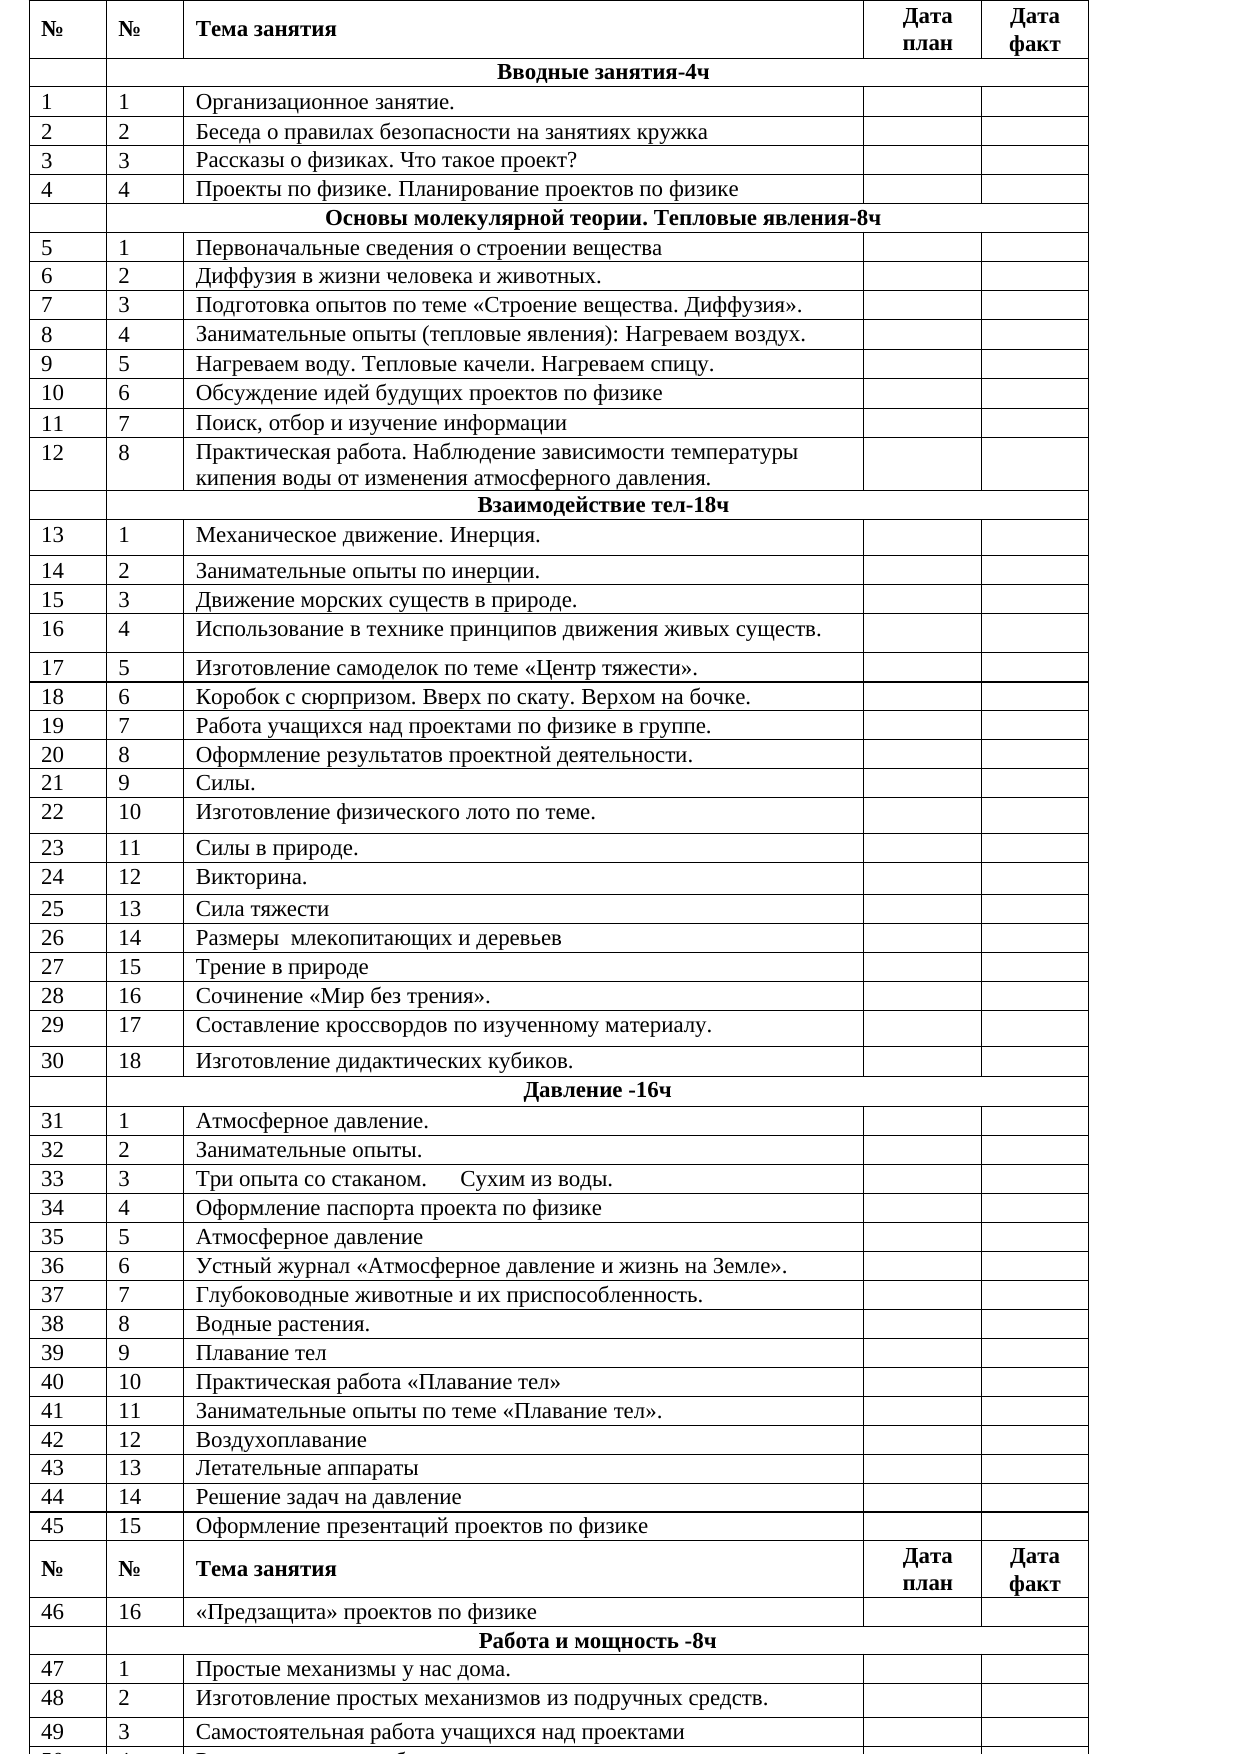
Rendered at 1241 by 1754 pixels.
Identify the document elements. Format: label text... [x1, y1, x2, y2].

table_cell Диффузия в жизни человека и животных. [184, 262, 863, 289]
table_cell [864, 982, 981, 1010]
table_cell 16 [30, 614, 106, 652]
table_cell [864, 1718, 981, 1746]
table_cell 19 [30, 711, 106, 739]
table_cell [864, 1310, 981, 1338]
table_cell Решение задач на давление [184, 1484, 863, 1511]
table_cell Беседа о правилах безопасности на занятиях кружка [184, 117, 863, 145]
table_cell [982, 924, 1088, 952]
table_cell [982, 409, 1088, 437]
table_cell [982, 1281, 1088, 1309]
table_cell [864, 1397, 981, 1424]
table_cell Атмосферное давление [184, 1223, 863, 1251]
table_cell Занимательные опыты по инерции. [184, 556, 863, 584]
table_cell Подготовка опытов по теме «Строение вещества. Диффузия». [184, 291, 863, 319]
table_cell 9 [107, 1339, 183, 1367]
table_cell Изготовление простых механизмов из подручных средств. [184, 1684, 863, 1717]
table_cell [982, 291, 1088, 319]
table_cell 1 [107, 1655, 183, 1682]
table_cell [30, 59, 106, 86]
table_cell Механическое движение. Инерция. [184, 520, 863, 555]
table_cell 4 [107, 175, 183, 203]
table_cell [982, 379, 1088, 408]
table_cell [30, 1627, 106, 1653]
table_cell [982, 1047, 1088, 1076]
table_cell [864, 1684, 981, 1717]
table_cell 40 [30, 1368, 106, 1396]
table_cell [982, 520, 1088, 555]
table_cell [982, 1426, 1088, 1453]
table_cell 2 [107, 1136, 183, 1164]
table_cell [982, 585, 1088, 613]
table_cell 39 [30, 1339, 106, 1367]
table_cell 30 [30, 1047, 106, 1076]
table_cell [982, 740, 1088, 768]
table_cell 10 [107, 798, 183, 833]
table_cell [864, 1136, 981, 1164]
table_cell Составление кроссвордов по изученному материалу. [184, 1011, 863, 1046]
table_cell 22 [30, 798, 106, 833]
table_cell [864, 1513, 981, 1540]
table_cell 43 [30, 1455, 106, 1482]
table_cell Занимательные опыты. [184, 1136, 863, 1164]
table_cell 5 [107, 1223, 183, 1251]
table_cell 14 [30, 556, 106, 584]
table_cell 2 [30, 117, 106, 145]
table_cell [864, 291, 981, 319]
table_cell 17 [30, 653, 106, 681]
table_cell [982, 953, 1088, 981]
table_cell 8 [30, 320, 106, 348]
table_cell 3 [107, 291, 183, 319]
table_cell 36 [30, 1252, 106, 1280]
table_cell [30, 204, 106, 232]
table_header Дата план [864, 1, 981, 57]
table_cell Обсуждение идей будущих проектов по физике [184, 379, 863, 408]
table_cell 16 [107, 982, 183, 1010]
table_cell 26 [30, 924, 106, 952]
table_cell «Предзащита» проектов по физике [184, 1598, 863, 1626]
table_cell 15 [107, 953, 183, 981]
table_cell Изготовление дидактических кубиков. [184, 1047, 863, 1076]
table_cell [982, 87, 1088, 116]
table_cell № [30, 1541, 106, 1597]
table_cell 37 [30, 1281, 106, 1309]
table_cell Движение морских существ в природе. [184, 585, 863, 613]
table_cell [982, 834, 1088, 862]
table_cell [864, 1426, 981, 1453]
table_cell 11 [30, 409, 106, 437]
table_cell [982, 653, 1088, 681]
table_cell [864, 740, 981, 768]
table_cell [864, 520, 981, 555]
table_cell [864, 262, 981, 289]
table_cell [864, 953, 981, 981]
table_cell 3 [107, 1165, 183, 1193]
table_cell 17 [107, 1011, 183, 1046]
table_cell Водные растения. [184, 1310, 863, 1338]
table_cell [982, 1136, 1088, 1164]
table_cell Самостоятельная работа учащихся над проектами [184, 1718, 863, 1746]
table_cell [982, 1310, 1088, 1338]
table_cell 3 [30, 146, 106, 174]
table_cell 4 [30, 175, 106, 203]
table_cell [864, 1107, 981, 1135]
table_cell [982, 1484, 1088, 1511]
table_cell 18 [30, 683, 106, 710]
table_header № [107, 1, 183, 57]
table_cell [982, 982, 1088, 1010]
table_cell [864, 1339, 981, 1367]
table_cell [864, 1011, 981, 1046]
table_cell 6 [107, 1252, 183, 1280]
table_cell 4 [107, 1194, 183, 1222]
table_cell 29 [30, 1011, 106, 1046]
table_cell 33 [30, 1165, 106, 1193]
table_cell Дата факт [982, 1541, 1088, 1597]
table_cell 9 [30, 350, 106, 377]
table_cell 49 [30, 1718, 106, 1746]
table_cell 42 [30, 1426, 106, 1453]
table_cell Размеры млекопитающих и деревьев [184, 924, 863, 952]
table_cell 12 [107, 863, 183, 894]
table_cell [864, 924, 981, 952]
table_cell 20 [30, 740, 106, 768]
table_cell Викторина. [184, 863, 863, 894]
table_cell 23 [30, 834, 106, 862]
table_cell [982, 683, 1088, 710]
table_cell Поиск, отбор и изучение информации [184, 409, 863, 437]
table_cell Три опыта со стаканом. Сухим из воды. [184, 1165, 863, 1193]
table_cell 11 [107, 834, 183, 862]
table_cell 1 [107, 87, 183, 116]
table_cell 8 [107, 740, 183, 768]
table_cell 27 [30, 953, 106, 981]
table_cell Организационное занятие. [184, 87, 863, 116]
table_cell [864, 233, 981, 261]
table_cell 15 [107, 1513, 183, 1540]
table_cell [30, 1077, 106, 1106]
table_cell 18 [107, 1047, 183, 1076]
table_cell Практическая работа. Наблюдение зависимости температуры кипения воды от изменения атмосферного давления. [184, 438, 863, 490]
table_cell 2 [107, 556, 183, 584]
table_cell 48 [30, 1684, 106, 1717]
table_cell [982, 1107, 1088, 1135]
table_cell [864, 683, 981, 710]
table_cell 2 [107, 117, 183, 145]
table_cell 7 [30, 291, 106, 319]
table_cell 24 [30, 863, 106, 894]
table_cell 14 [107, 1484, 183, 1511]
table_cell 11 [107, 1397, 183, 1424]
table_cell 6 [107, 379, 183, 408]
table_cell [982, 1684, 1088, 1717]
table_cell [864, 556, 981, 584]
table_cell [982, 1165, 1088, 1193]
table_cell 3 [107, 585, 183, 613]
table_cell [864, 1455, 981, 1482]
table_cell Трение в природе [184, 953, 863, 981]
table_cell Дата план [864, 1541, 981, 1597]
table_cell [864, 895, 981, 923]
table_cell Коробок с сюрпризом. Вверх по скату. Верхом на бочке. [184, 683, 863, 710]
table_cell [982, 1455, 1088, 1482]
table_cell [864, 1223, 981, 1251]
table_cell [982, 798, 1088, 833]
table_cell 7 [107, 409, 183, 437]
table_cell [864, 834, 981, 862]
table_header № [30, 1, 106, 57]
table_cell [864, 585, 981, 613]
table_cell 1 [30, 87, 106, 116]
table_cell [864, 798, 981, 833]
table_cell [982, 863, 1088, 894]
table_cell 10 [30, 379, 106, 408]
table_cell Давление -16ч [107, 1077, 1088, 1106]
table_cell [982, 146, 1088, 174]
table_cell Плавание тел [184, 1339, 863, 1367]
table_cell 8 [107, 438, 183, 490]
table_cell [982, 1655, 1088, 1682]
table_cell [982, 1194, 1088, 1222]
table_cell Изготовление самоделок по теме «Центр тяжести». [184, 653, 863, 681]
table_cell 12 [30, 438, 106, 490]
table_cell 3 [107, 146, 183, 174]
table_cell 12 [107, 1426, 183, 1453]
table_cell [864, 1252, 981, 1280]
table_cell 4 [107, 614, 183, 652]
table_cell Занимательные опыты (тепловые явления): Нагреваем воздух. [184, 320, 863, 348]
table_cell Летательные аппараты [184, 1455, 863, 1482]
table_cell 38 [30, 1310, 106, 1338]
table_cell [864, 1598, 981, 1626]
table_cell [982, 233, 1088, 261]
table_cell 31 [30, 1107, 106, 1135]
table_cell Использование в технике принципов движения живых существ. [184, 614, 863, 652]
table_cell Силы в природе. [184, 834, 863, 862]
table_cell [864, 1047, 981, 1076]
table_cell 6 [30, 262, 106, 289]
table_header Тема занятия [184, 1, 863, 57]
table_cell Воздухоплавание [184, 1426, 863, 1453]
table_cell Силы. [184, 769, 863, 797]
table_cell Вводные занятия-4ч [107, 59, 1088, 86]
table_cell [982, 895, 1088, 923]
table_cell [982, 614, 1088, 652]
table_cell Нагреваем воду. Тепловые качели. Нагреваем спицу. [184, 350, 863, 377]
table_cell Изготовление физического лото по теме. [184, 798, 863, 833]
table_cell [864, 653, 981, 681]
table_cell [864, 1165, 981, 1193]
table_cell 25 [30, 895, 106, 923]
table_cell 16 [107, 1598, 183, 1626]
table_cell [982, 1339, 1088, 1367]
table_cell 7 [107, 1281, 183, 1309]
table_cell [982, 1718, 1088, 1746]
table_cell [864, 350, 981, 377]
table_header Дата факт [982, 1, 1088, 57]
table_cell 9 [107, 769, 183, 797]
table_cell Сила тяжести [184, 895, 863, 923]
table_cell [982, 438, 1088, 490]
table_cell 47 [30, 1655, 106, 1682]
table_cell 1 [107, 1107, 183, 1135]
table_cell [982, 1747, 1088, 1754]
table_cell 13 [107, 1455, 183, 1482]
table_cell 15 [30, 585, 106, 613]
table_cell [982, 1598, 1088, 1626]
table_cell [864, 711, 981, 739]
table_cell 41 [30, 1397, 106, 1424]
table_cell Тема занятия [184, 1541, 863, 1597]
table_cell [982, 175, 1088, 203]
table_cell 44 [30, 1484, 106, 1511]
table_cell Первоначальные сведения о строении вещества [184, 233, 863, 261]
table_cell [864, 863, 981, 894]
table_cell [864, 117, 981, 145]
table_cell [864, 320, 981, 348]
table_cell Оформление результатов проектной деятельности. [184, 740, 863, 768]
table_cell [864, 146, 981, 174]
table_cell [982, 117, 1088, 145]
table_cell [864, 1655, 981, 1682]
table_cell Работа учащихся над проектами по физике в группе. [184, 711, 863, 739]
table_cell 2 [107, 1684, 183, 1717]
table_cell [30, 491, 106, 519]
table_cell [864, 769, 981, 797]
table_cell [864, 1368, 981, 1396]
table_cell Сочинение «Мир без трения». [184, 982, 863, 1010]
table_cell 2 [107, 262, 183, 289]
table_cell [864, 409, 981, 437]
table_cell Атмосферное давление. [184, 1107, 863, 1135]
table_cell [864, 1484, 981, 1511]
table_cell [864, 1194, 981, 1222]
table_cell 14 [107, 924, 183, 952]
table_cell 13 [107, 895, 183, 923]
table_cell 35 [30, 1223, 106, 1251]
table_cell [982, 711, 1088, 739]
table_cell № [107, 1541, 183, 1597]
table_cell 4 [107, 320, 183, 348]
table_cell Простые механизмы у нас дома. [184, 1655, 863, 1682]
table_cell 21 [30, 769, 106, 797]
table_cell [864, 614, 981, 652]
table_cell [864, 379, 981, 408]
table_cell [982, 1252, 1088, 1280]
table_cell 5 [107, 653, 183, 681]
table_cell [982, 262, 1088, 289]
table_cell [982, 769, 1088, 797]
table_cell [864, 175, 981, 203]
table_cell 7 [107, 711, 183, 739]
table_cell 10 [107, 1368, 183, 1396]
table_cell 1 [107, 520, 183, 555]
table_cell Основы молекулярной теории. Тепловые явления-8ч [107, 204, 1088, 232]
table_cell 1 [107, 233, 183, 261]
table_cell [982, 1223, 1088, 1251]
table_cell [982, 1397, 1088, 1424]
table_cell Устный журнал «Атмосферное давление и жизнь на Земле». [184, 1252, 863, 1280]
table_cell Практическая работа «Плавание тел» [184, 1368, 863, 1396]
table_cell Оформление паспорта проекта по физике [184, 1194, 863, 1222]
table_cell 8 [107, 1310, 183, 1338]
table_cell 6 [107, 683, 183, 710]
table_cell [982, 350, 1088, 377]
table_cell 5 [107, 350, 183, 377]
table_cell [982, 1368, 1088, 1396]
table_cell [982, 556, 1088, 584]
table_cell Проекты по физике. Планирование проектов по физике [184, 175, 863, 203]
table_cell [982, 1513, 1088, 1540]
table_cell 28 [30, 982, 106, 1010]
table_cell [864, 438, 981, 490]
table_cell [864, 87, 981, 116]
table_cell 34 [30, 1194, 106, 1222]
table_cell [864, 1747, 981, 1754]
table_cell [864, 1281, 981, 1309]
table_cell 32 [30, 1136, 106, 1164]
table_cell Глубоководные животные и их приспособленность. [184, 1281, 863, 1309]
table_cell 5 [30, 233, 106, 261]
table_cell [982, 320, 1088, 348]
table_cell 3 [107, 1718, 183, 1746]
table_cell 13 [30, 520, 106, 555]
table_cell Взаимодействие тел-18ч [107, 491, 1088, 519]
table_cell 46 [30, 1598, 106, 1626]
table_cell Работа и мощность -8ч [107, 1627, 1088, 1653]
table_cell Оформление презентаций проектов по физике [184, 1513, 863, 1540]
table_cell Рассказы о физиках. Что такое проект? [184, 146, 863, 174]
table_cell Занимательные опыты по теме «Плавание тел». [184, 1397, 863, 1424]
table_cell [982, 1011, 1088, 1046]
table_cell 45 [30, 1513, 106, 1540]
